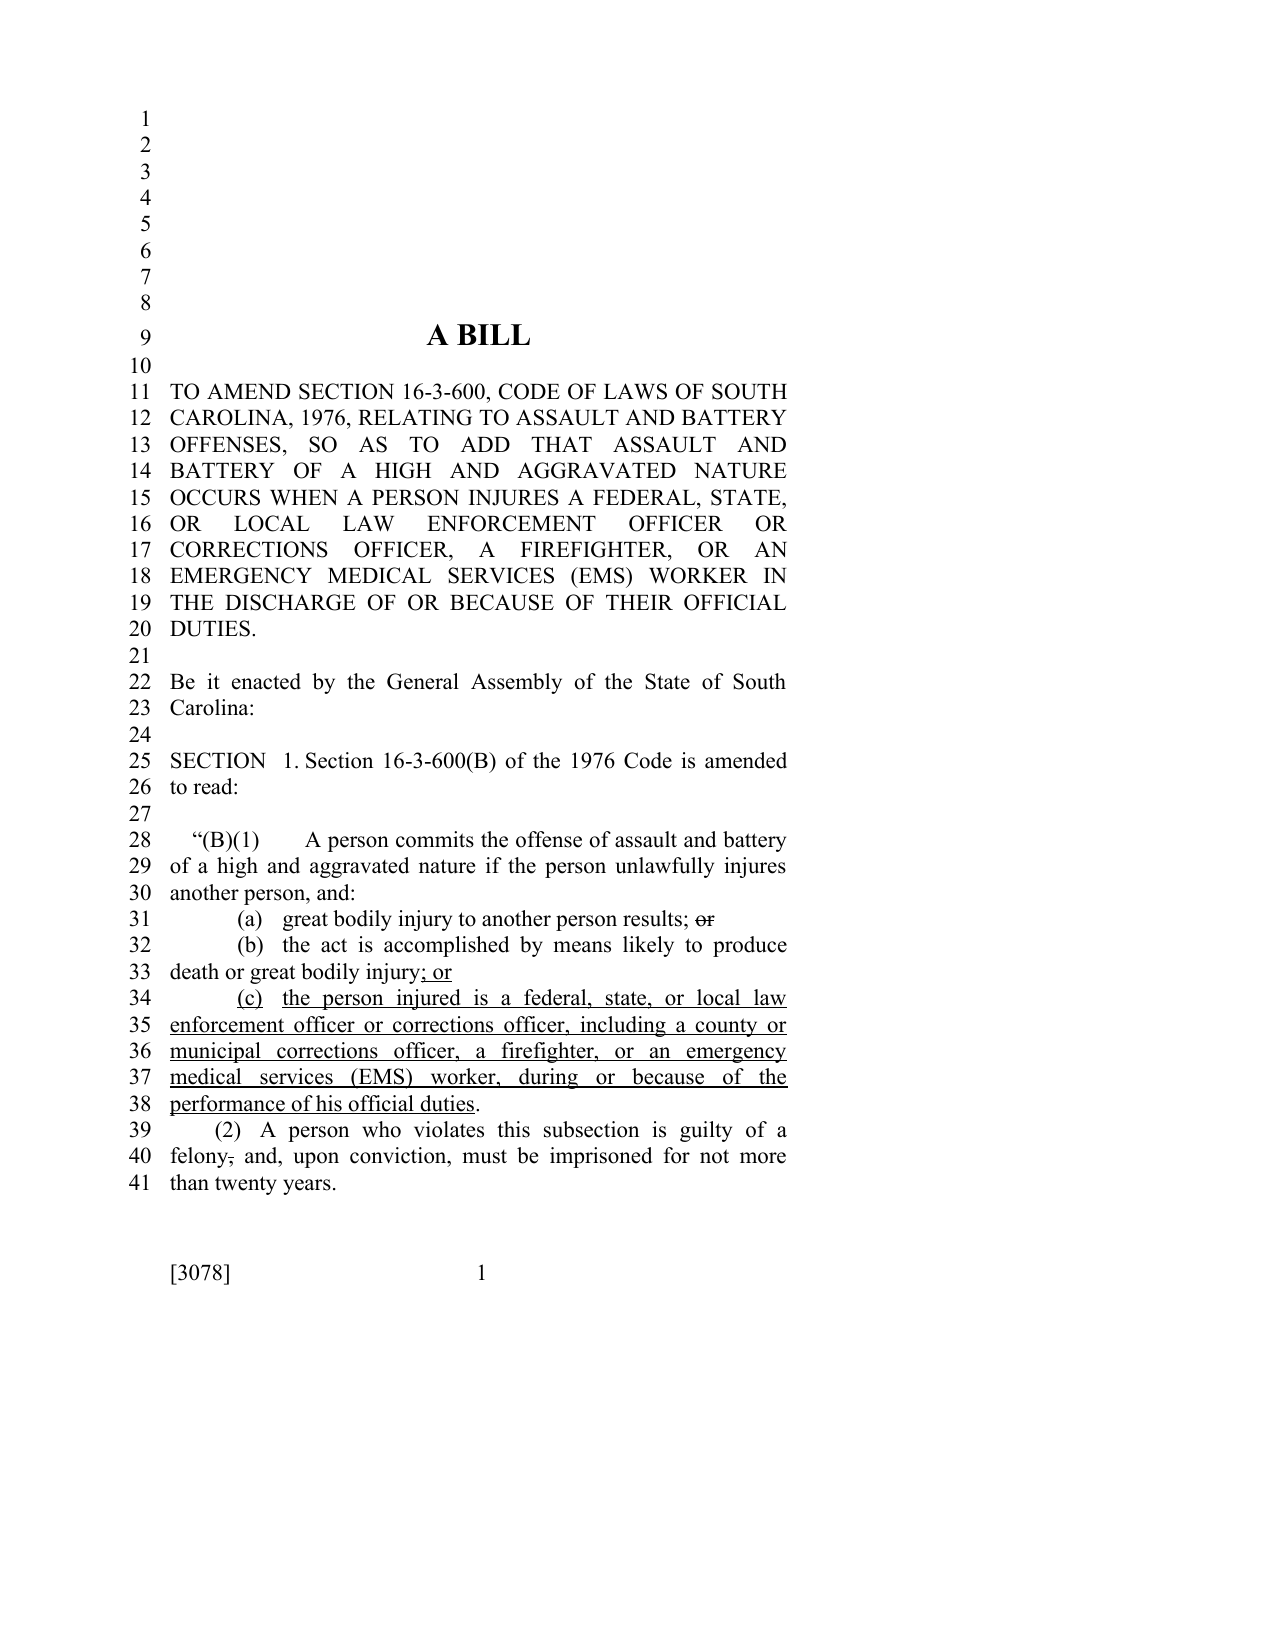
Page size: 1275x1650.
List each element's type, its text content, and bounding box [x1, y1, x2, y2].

text (c) the person injured is a federal, state, or local law enforcement officer or corrections officer, including a county or municipal corrections officer, a firefighter, or an emergency medical services (EMS) worker, during or because of the performance of his official duties. [169, 984, 787, 1034]
text Be it enacted by the General Assembly of the State of South Carolina: [169, 668, 787, 721]
text TO AMEND SECTION 16-3-600, CODE OF LAWS OF SOUTH CAROLINA, 1976, RELATING TO ASSAULT AND BATTERY OFFENSES, SO AS TO ADD THAT ASSAULT AND BATTERY OF A HIGH AND AGGRAVATED NATURE OCCURS WHEN A PERSON INJURES A FEDERAL, STATE, OR LOCAL LAW ENFORCEMENT OFFICER OR CORRECTIONS OFFICER, A FIREFIGHTER, OR AN EMERGENCY MEDICAL SERVICES (EMS) WORKER IN THE DISCHARGE OF OR BECAUSE OF THEIR OFFICIAL DUTIES. [169, 378, 787, 642]
text (a) great bodily injury to another person results; or [169, 905, 787, 932]
text SECTION 1. Section 16-3-600(B) of the 1976 Code is amended to read: [169, 747, 787, 800]
text (2) A person who violates this subsection is guilty of a felony, and, upon conviction, must be imprisoned for not more than twenty years. [169, 1116, 787, 1195]
text “(B)(1) A person commits the offense of assault and battery of a high and aggravated nature if the person unlawfully injures another person, and: [169, 826, 787, 905]
text (c) the person injured is a federal, state, or local law enforcement officer or corrections officer, including a county or municipal corrections officer, a firefighter, or an emergency medical services (EMS) worker, during or because of the performance of his official duties. [169, 1087, 787, 1116]
text (b) the act is accomplished by means likely to produce death or great bodily injury; or [169, 932, 787, 984]
text A BILL [169, 316, 787, 352]
